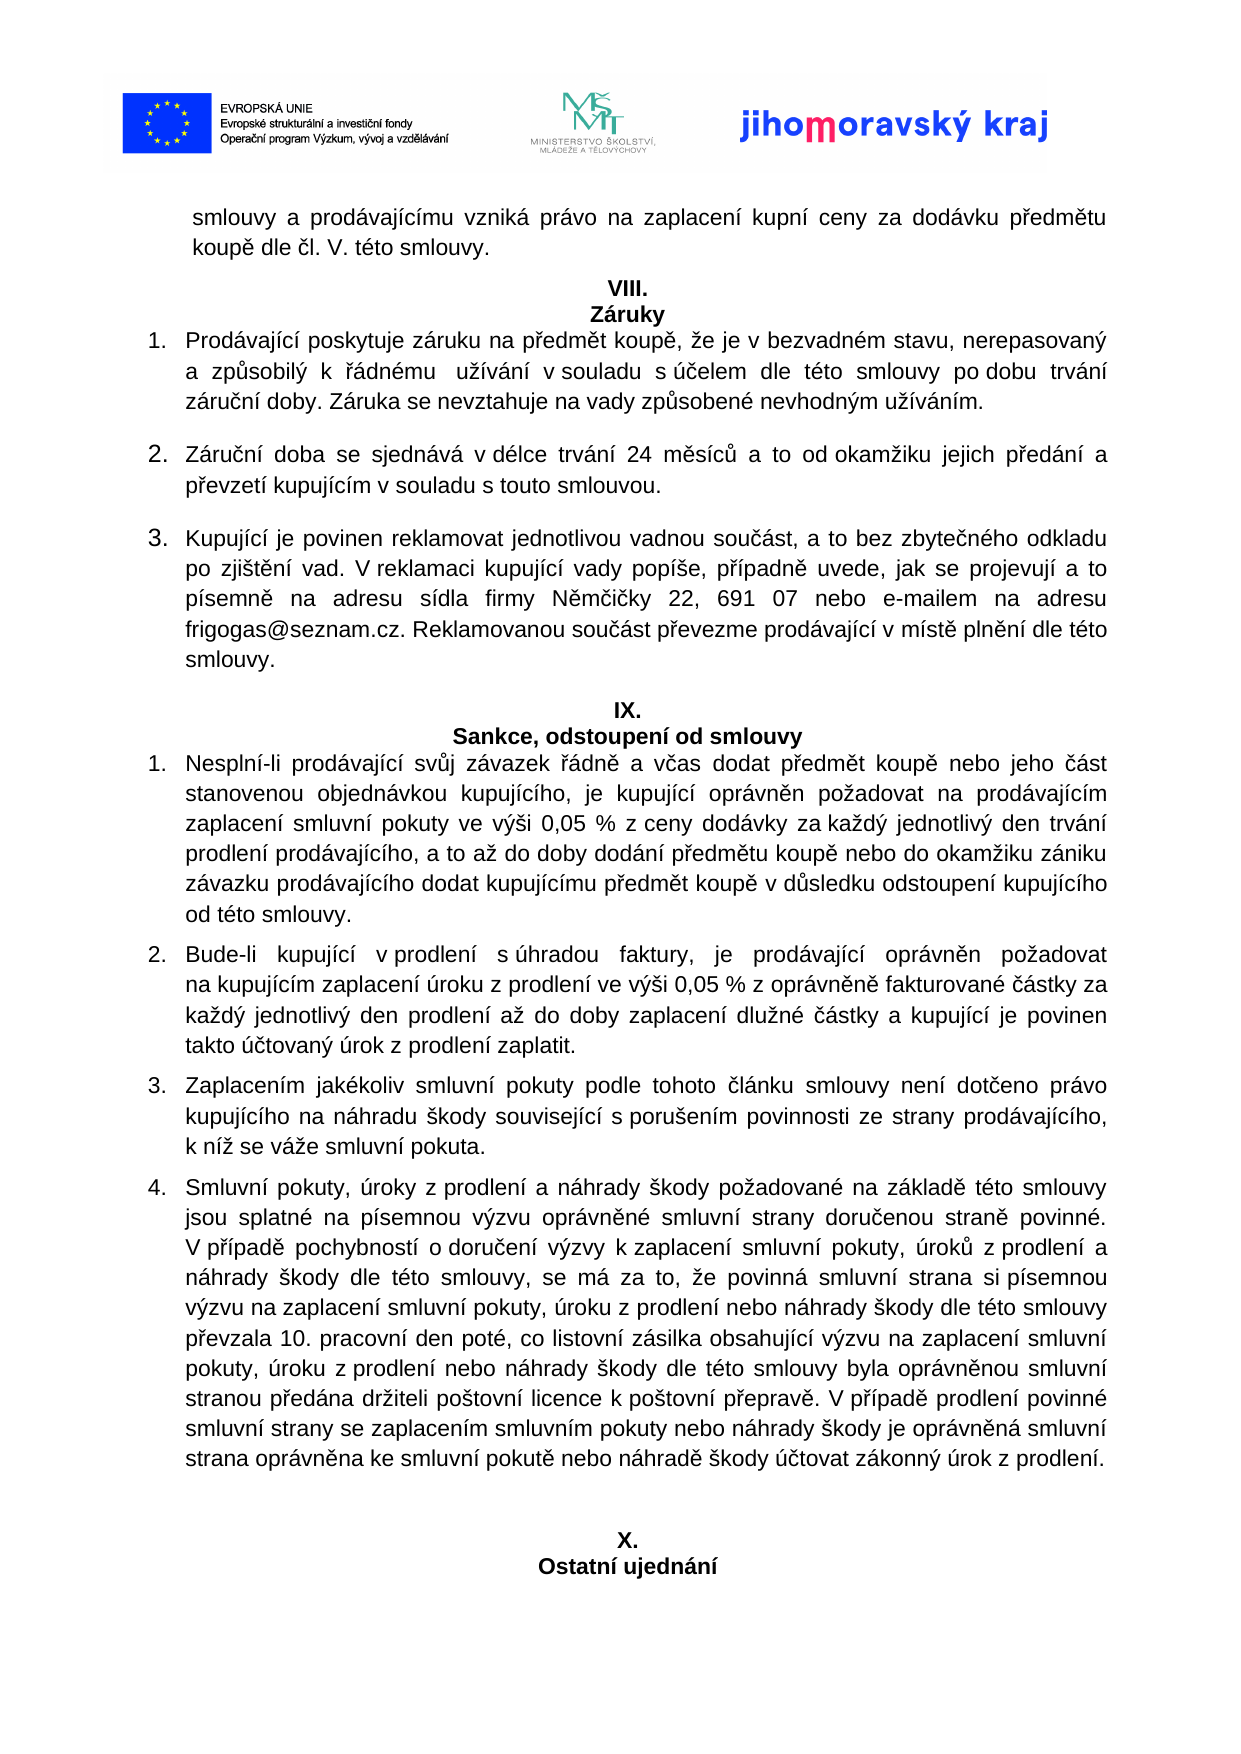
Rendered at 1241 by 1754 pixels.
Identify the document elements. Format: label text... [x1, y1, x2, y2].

list Záruční doba se sjednává v délce trvání 24 měsíců a to od okamžiku jejich předání a převzetí kupujícím v souladu s touto smlouvou. [148, 439, 1107, 498]
text X. [148, 1527, 1107, 1553]
text Ostatní ujednání [148, 1553, 1107, 1579]
text Sankce, odstoupení od smlouvy [148, 723, 1107, 749]
list Kupující je povinen reklamovat jednotlivou vadnou součást, a to bez zbytečného odkladu po zjištění vad. V reklamaci kupující vady popíše, případně uvede, jak se projevují a to písemně na adresu sídla firmy Němčičky 22, 691 07 nebo e-mailem na adresu frigogas@seznam.cz. Reklamovanou součást převezme prodávající v místě plnění dle této smlouvy. [148, 523, 1107, 672]
text Záruky [148, 301, 1107, 327]
text VIII. [148, 275, 1107, 301]
text IX. [148, 697, 1107, 723]
list Prodávající poskytuje záruku na předmět koupě, že je v bezvadném stavu, nerepasovaný a způsobilý k řádnému užívání v souladu s účelem dle této smlouvy po dobu trvání záruční doby. Záruka se nevztahuje na vady způsobené nevhodným užíváním. [148, 327, 1107, 414]
list Nesplní-li prodávající svůj závazek řádně a včas dodat předmět koupě nebo jeho část stanovenou objednávkou kupujícího, je kupující oprávněn požadovat na prodávajícím zaplacení smluvní pokuty ve výši 0,05 % z ceny dodávky za každý jednotlivý den trvání prodlení prodávajícího, a to až do doby dodání předmětu koupě nebo do okamžiku zániku závazku prodávajícího dodat kupujícímu předmět koupě v důsledku odstoupení kupujícího od této smlouvy. [148, 749, 1107, 927]
list Zaplacením jakékoliv smluvní pokuty podle tohoto článku smlouvy není dotčeno právo kupujícího na náhradu škody související s porušením povinnosti ze strany prodávajícího, k níž se váže smluvní pokuta. [148, 1072, 1107, 1159]
picture [103, 73, 1047, 173]
list Bude-li kupující v prodlení s úhradou faktury, je prodávající oprávněn požadovat na kupujícím zaplacení úroku z prodlení ve výši 0,05 % z oprávněně fakturované částky za každý jednotlivý den prodlení až do doby zaplacení dlužné částky a kupující je povinen takto účtovaný úrok z prodlení zaplatit. [148, 941, 1107, 1058]
list Smluvní pokuty, úroky z prodlení a náhrady škody požadované na základě této smlouvy jsou splatné na písemnou výzvu oprávněné smluvní strany doručenou straně povinné. V případě pochybností o doručení výzvy k zaplacení smluvní pokuty, úroků z prodlení a náhrady škody dle této smlouvy, se má za to, že povinná smluvní strana si písemnou výzvu na zaplacení smluvní pokuty, úroku z prodlení nebo náhrady škody dle této smlouvy převzala 10. pracovní den poté, co listovní zásilka obsahující výzvu na zaplacení smluvní pokuty, úroku z prodlení nebo náhrady škody dle této smlouvy byla oprávněnou smluvní stranou předána držiteli poštovní licence k poštovní přepravě. V případě prodlení povinné smluvní strany se zaplacením smluvním pokuty nebo náhrady škody je oprávněná smluvní strana oprávněna ke smluvní pokutě nebo náhradě škody účtovat zákonný úrok z prodlení. [148, 1173, 1107, 1472]
